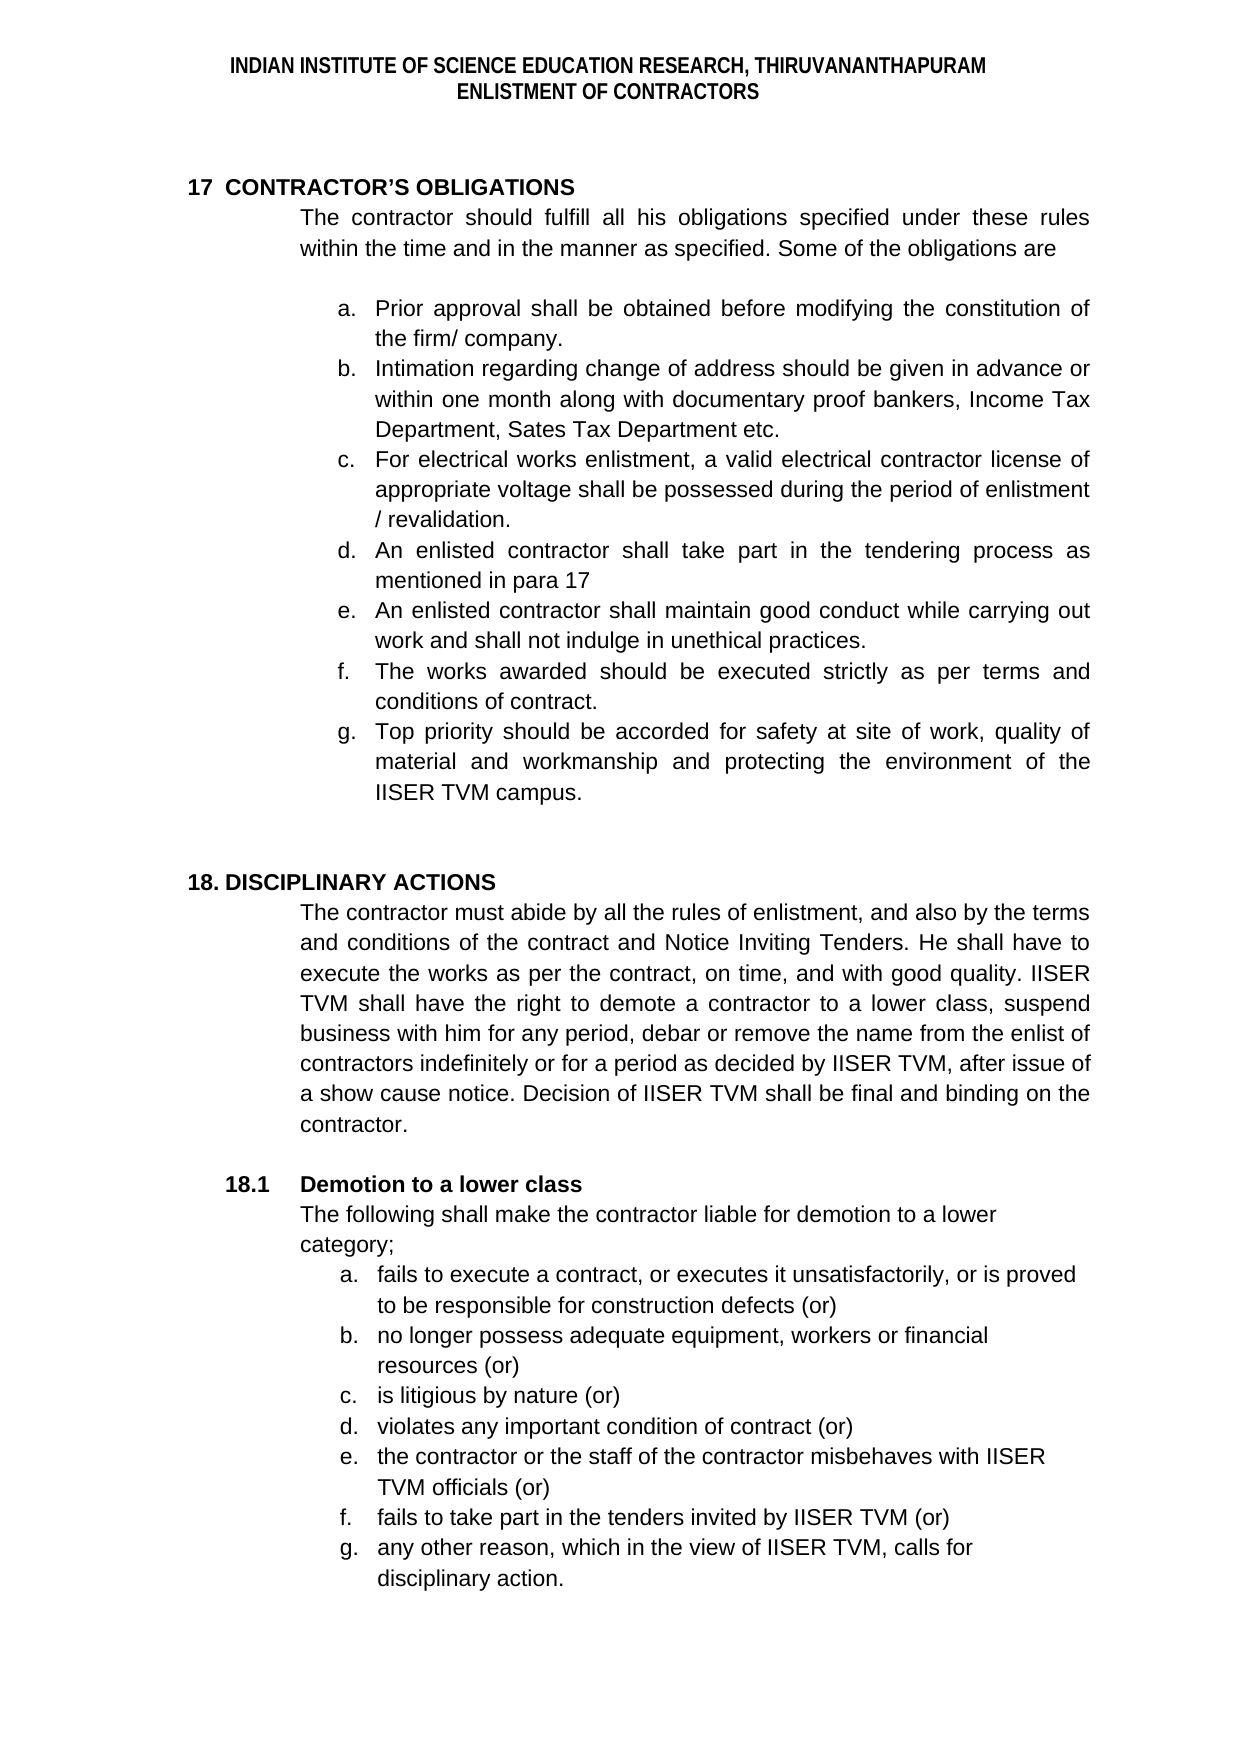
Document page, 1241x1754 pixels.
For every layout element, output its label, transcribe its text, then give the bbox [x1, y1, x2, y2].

list An enlisted contractor shall maintain good conduct while carrying out work and shall not indulge in unethical practices. [337, 597, 1091, 654]
list no longer possess adequate equipment, workers or financial resources (or) [339, 1322, 1091, 1378]
list For electrical works enlistment, a valid electrical contractor license of appropriate voltage shall be possessed during the period of enlistment / revalidation. [337, 446, 1091, 533]
list An enlisted contractor shall take part in the tendering process as mentioned in para 17 [337, 537, 1091, 593]
list Prior approval shall be obtained before modifying the constitution of the firm/ company. [337, 295, 1091, 352]
list violates any important condition of contract (or) [339, 1413, 1054, 1439]
list Intimation regarding change of address should be given in advance or within one month along with documentary proof bankers, Income Tax Department, Sates Tax Department etc. [337, 355, 1091, 442]
list the contractor or the staff of the contractor misbehaves with IISER TVM officials (or) [339, 1443, 1054, 1500]
list fails to execute a contract, or executes it unsatisfactorily, or is proved to be responsible for construction defects (or) [339, 1261, 1091, 1318]
list fails to take part in the tenders invited by IISER TVM (or) [339, 1504, 1054, 1530]
list is litigious by nature (or) [339, 1382, 1091, 1409]
text The contractor must abide by all the rules of enlistment, and also by the terms and conditions of the contract and Notice Inviting Tenders. He shall have to execute the works as per the contract, on time, and with good quality. IISER TVM shall have the right to demote a contractor to a lower class, suspend business with him for any period, debar or remove the name from the enlist of contractors indefinitely or for a period as decided by IISER TVM, after issue of a show cause notice. Decision of IISER TVM shall be final and binding on the contractor. [300, 899, 1091, 1137]
subtitle Demotion to a lower class [225, 1171, 1107, 1197]
list The works awarded should be executed strictly as per terms and conditions of contract. [337, 658, 1091, 714]
list any other reason, which in the view of IISER TVM, calls for disciplinary action. [339, 1534, 1054, 1591]
subtitle CONTRACTOR’S OBLIGATIONS [187, 174, 1107, 200]
text The contractor should fulfill all his obligations specified under these rules within the time and in the manner as specified. Some of the obligations are [300, 204, 1091, 261]
list Top priority should be accorded for safety at site of work, quality of material and workmanship and protecting the environment of the IISER TVM campus. [337, 718, 1091, 805]
text The following shall make the contractor liable for demotion to a lower category; [300, 1201, 1091, 1258]
subtitle DISCIPLINARY ACTIONS [187, 869, 1107, 895]
